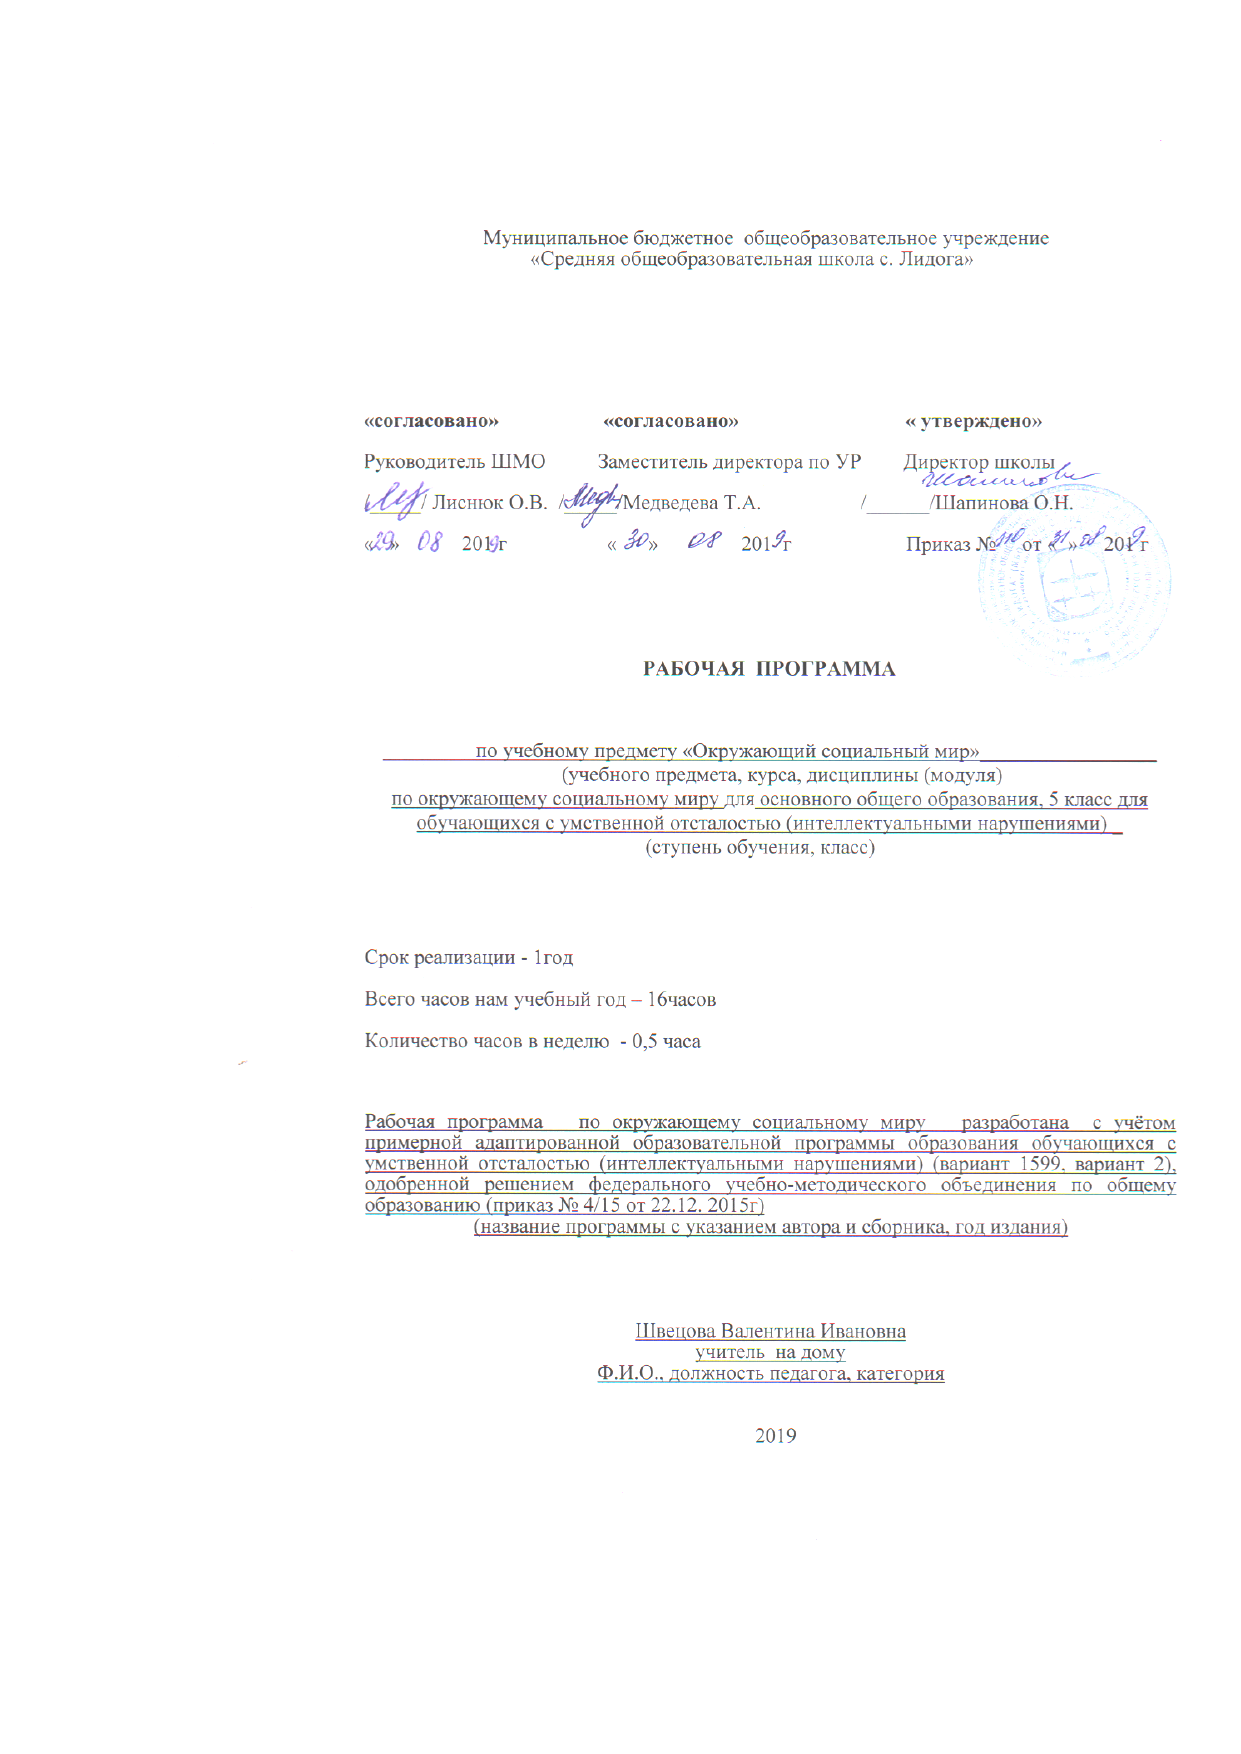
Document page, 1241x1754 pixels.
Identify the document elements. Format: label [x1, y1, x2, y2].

picture [177, 109, 1213, 1564]
